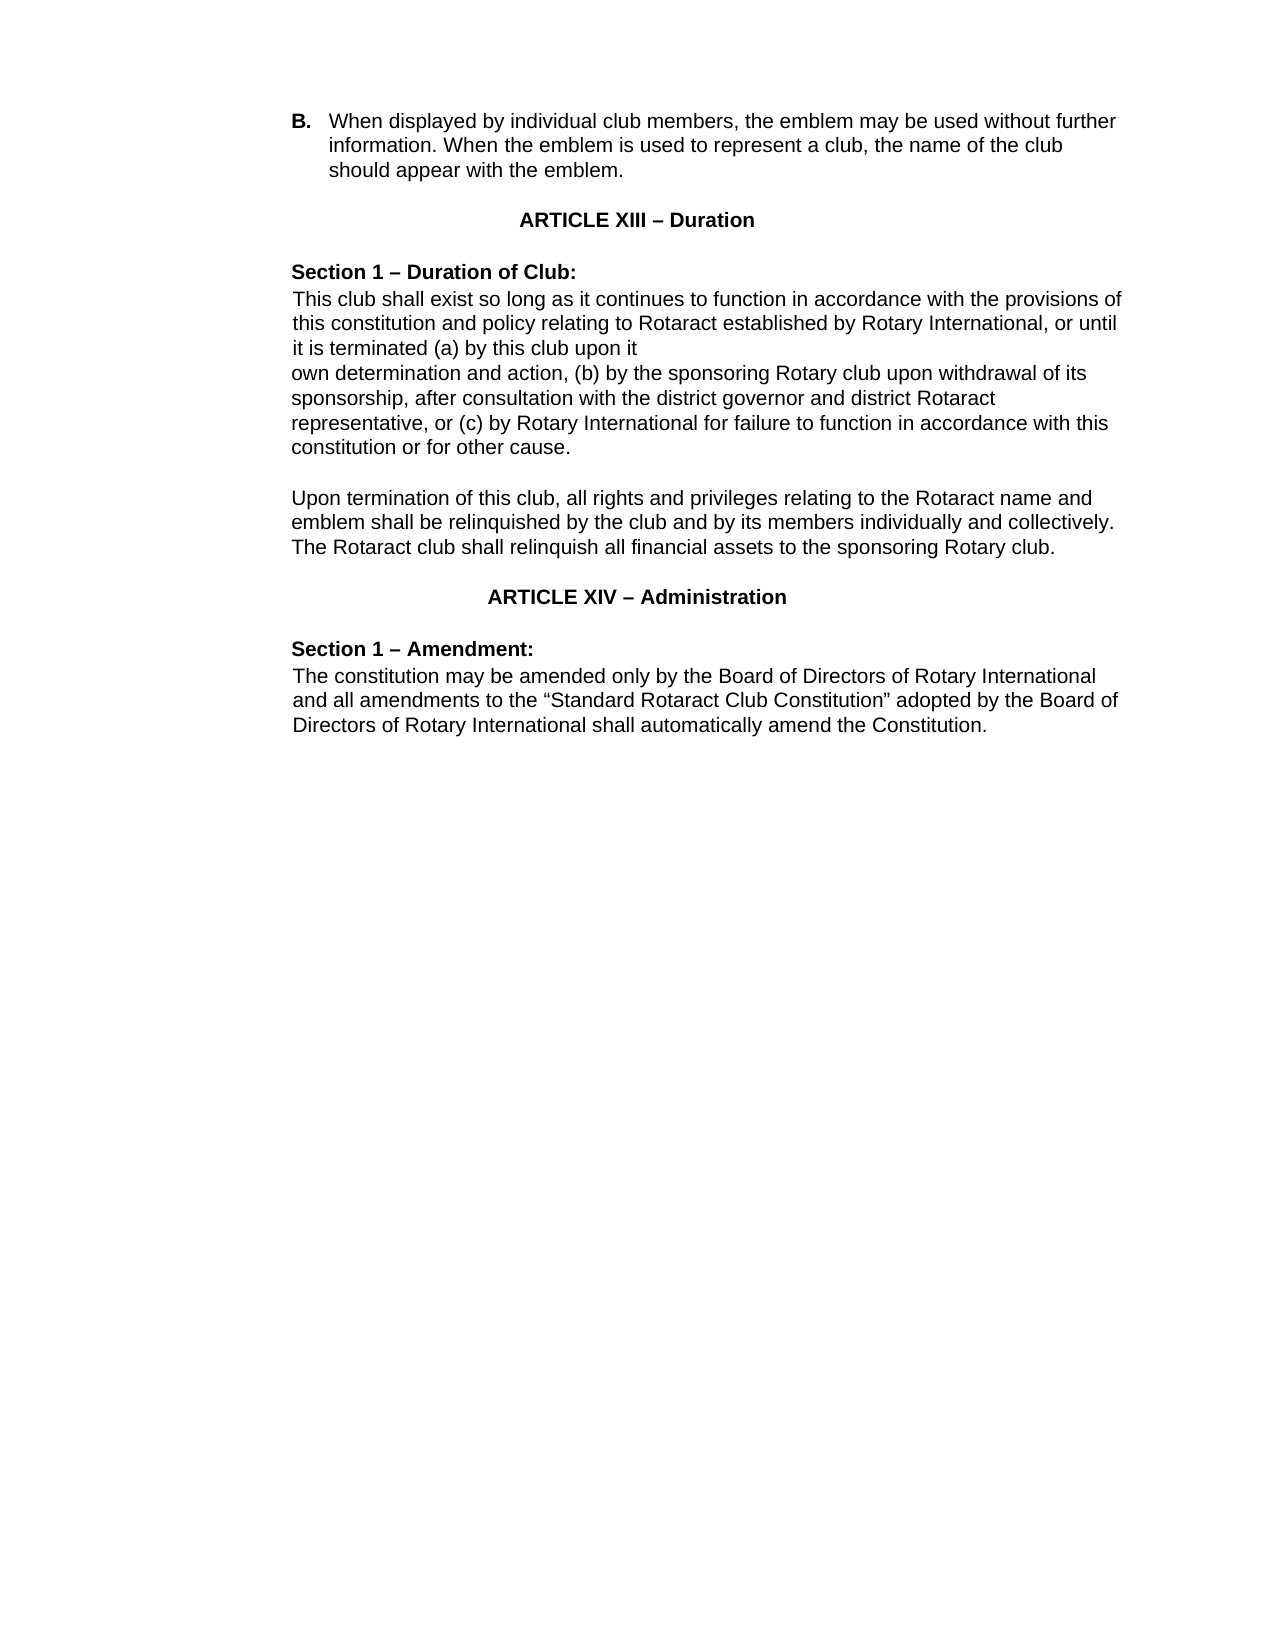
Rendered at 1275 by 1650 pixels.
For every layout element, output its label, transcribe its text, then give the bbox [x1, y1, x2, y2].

subtitle ARTICLE XIV – Administration Section 1 – Amendment: [291, 564, 789, 667]
text this constitution and policy relating to Rotaract established by Rotary International, or until it is terminated (a) by this club upon it [292, 311, 1124, 360]
text own determination and action, (b) by the sponsoring Rotary club upon withdrawal of its sponsorship, after consultation with the district governor and district Rotaract representative, or (c) by Rotary International for failure to function in accordance with this constitution or for other cause. [291, 361, 1124, 459]
text Upon termination of this club, all rights and privileges relating to the Rotaract name and emblem shall be relinquished by the club and by its members individually and collectively. The Rotaract club shall relinquish all financial assets to the sponsoring Rotary club. [291, 486, 1124, 559]
text This club shall exist so long as it continues to function in accordance with the provisions of [292, 290, 1169, 310]
text The constitution may be amended only by the Board of Directors of Rotary International [292, 667, 1169, 687]
text and all amendments to the “Standard Rotaract Club Constitution” adopted by the Board of Directors of Rotary International shall automatically amend the Constitution. [292, 688, 1124, 737]
subtitle ARTICLE XIII – Duration Section 1 – Duration of Club: [291, 186, 757, 290]
list When displayed by individual club members, the emblem may be used without further information. When the emblem is used to represent a club, the name of the club should appear with the emblem. [291, 108, 1130, 182]
